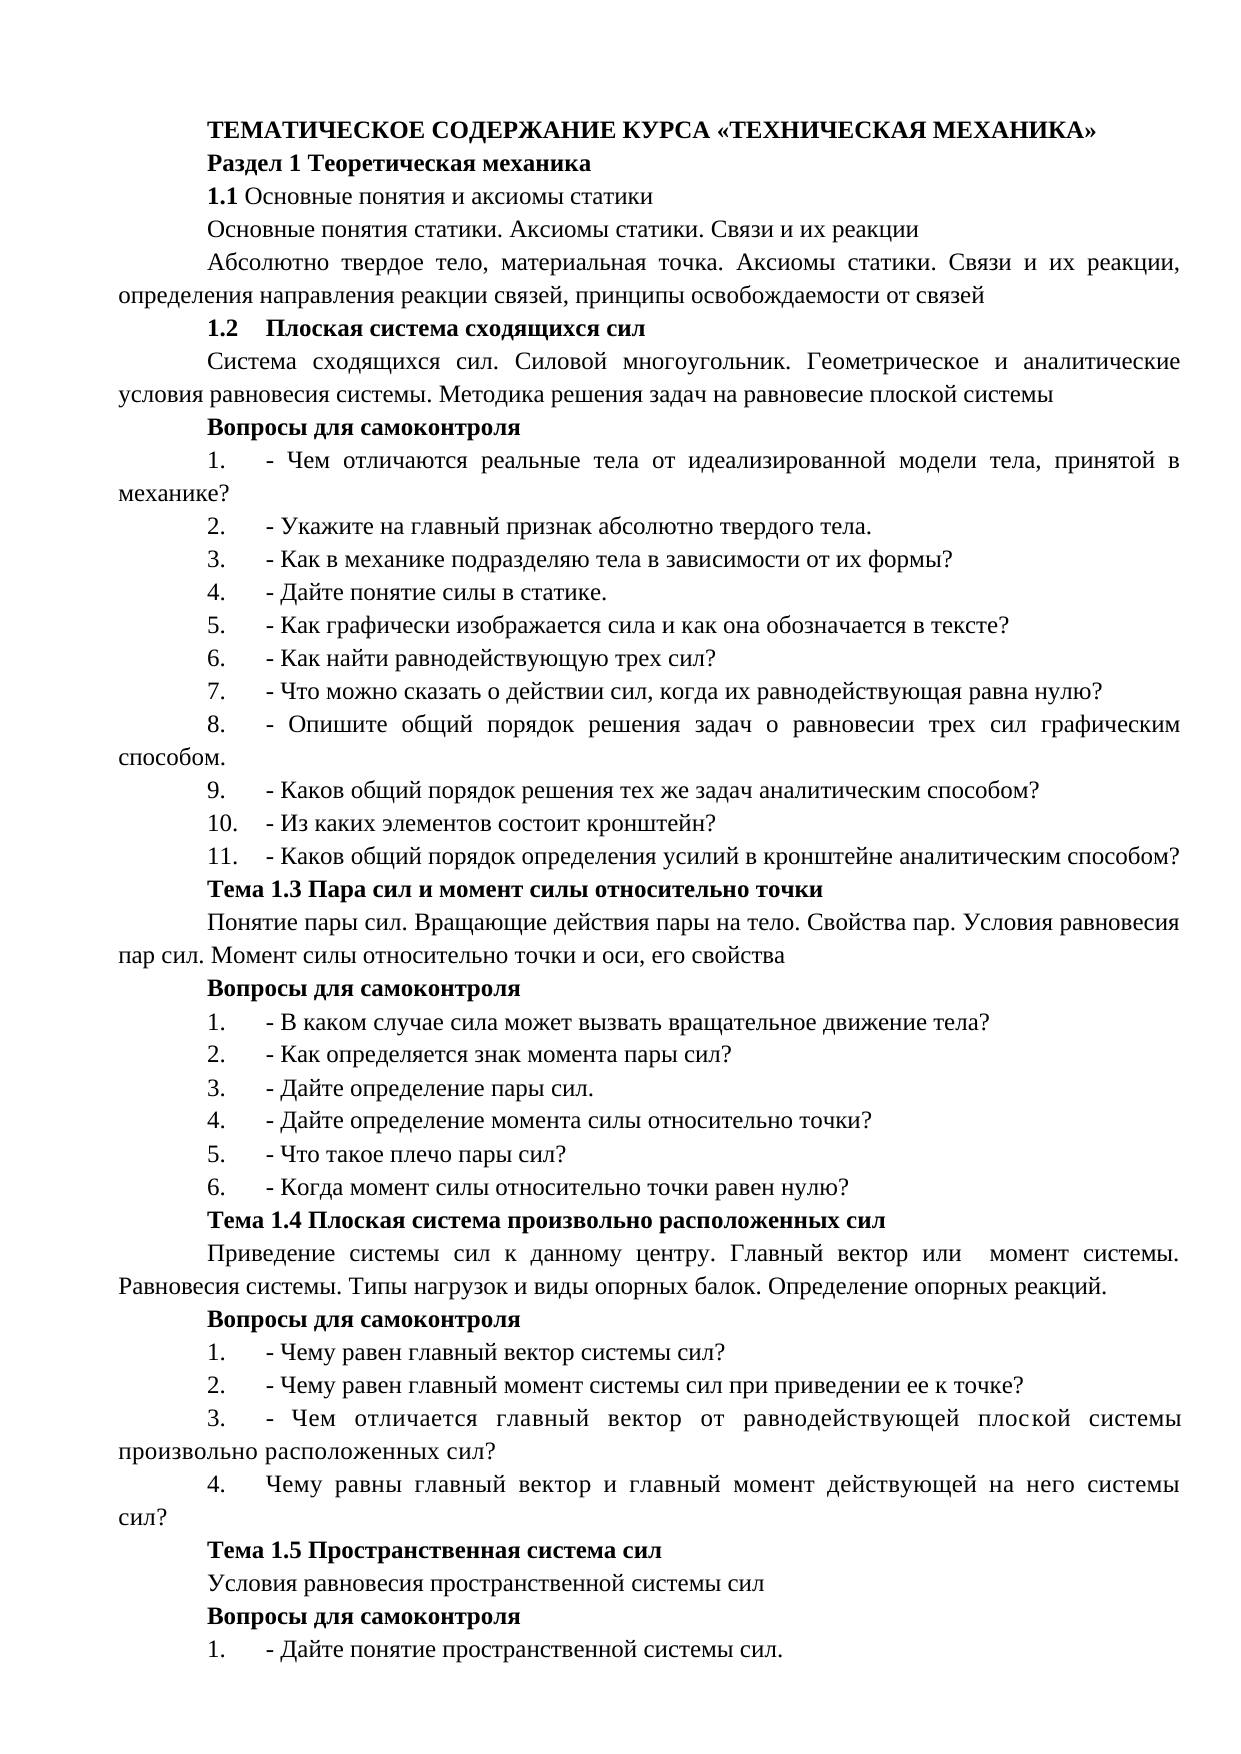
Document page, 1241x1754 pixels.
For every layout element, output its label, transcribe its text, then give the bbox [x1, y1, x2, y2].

list Тема 1.3 Пара сил и момент силы относительно точки [118, 874, 1181, 903]
list - Чем отличается главный вектор от равнодействующей плоской системы произвольно расположенных сил? [118, 1403, 1182, 1464]
list - Как найти равнодействующую трех сил? [118, 643, 1181, 672]
text Вопросы для самоконтроля [118, 1601, 1181, 1630]
list - Как в механике подразделяю тела в зависимости от их формы? [118, 544, 1181, 573]
text Вопросы для самоконтроля [118, 973, 1181, 1002]
list Чему равны главный вектор и главный момент действующей на него системы сил? [118, 1469, 1182, 1531]
list - Каков общий порядок решения тех же задач аналитическим способом? [118, 775, 1181, 804]
list - Когда момент силы относительно точки равен нулю? [118, 1172, 1181, 1200]
list - Что можно сказать о действии сил, когда их равнодействующая равна нулю? [118, 676, 1181, 705]
list - Как графически изображается сила и как она обозначается в тексте? [118, 610, 1181, 639]
list - Укажите на главный признак абсолютно твердого тела. [118, 511, 1181, 540]
text Понятие пары сил. Вращающие действия пары на тело. Свойства пар. Условия равновесия пар сил. Момент силы относительно точки и оси, его свойства [118, 907, 1181, 969]
text Система сходящихся сил. Силовой многоугольник. Геометрическое и аналитические условия равновесия системы. Методика решения задач на равновесие плоской системы [118, 346, 1181, 408]
text Вопросы для самоконтроля [118, 412, 1181, 441]
list - В каком случае сила может вызвать вращательное движение тела? [118, 1007, 1181, 1035]
list - Что такое плечо пары сил? [118, 1139, 1181, 1167]
text Тема 1.5 Пространственная система сил [118, 1535, 1181, 1564]
text Раздел 1 Теоретическая механика [118, 148, 1181, 177]
list - Чему равен главный вектор системы сил? [118, 1337, 1182, 1366]
list - Каков общий порядок определения усилий в кронштейне аналитическим способом? [118, 841, 1181, 870]
list - Как определяется знак момента пары сил? [118, 1039, 1181, 1068]
list - Из каких элементов состоит кронштейн? [118, 808, 1181, 837]
text Условия равновесия пространственной системы сил [118, 1568, 1181, 1597]
list - Дайте определение момента силы относительно точки? [118, 1106, 1181, 1134]
text Тема 1.4 Плоская система произвольно расположенных сил [118, 1205, 1181, 1233]
text Основные понятия статики. Аксиомы статики. Связи и их реакции [118, 214, 1181, 243]
list - Чем отличаются реальные тела от идеализированной модели тела, принятой в механике? [118, 445, 1181, 507]
text 1.2 Плоская система сходящихся сил [118, 313, 1181, 342]
text Приведение системы сил к данному центру. Главный вектор или момент системы. Равновесия системы. Типы нагрузок и виды опорных балок. Определение опорных реакций. [118, 1238, 1181, 1299]
list - Дайте понятие пространственной системы сил. [118, 1634, 1181, 1663]
list - Чему равен главный момент системы сил при приведении ее к точке? [118, 1370, 1182, 1398]
list - Опишите общий порядок решения задач о равновесии трех сил графическим способом. [118, 709, 1181, 771]
text ТЕМАТИЧЕСКОЕ СОДЕРЖАНИЕ КУРСА «ТЕХНИЧЕСКАЯ МЕХАНИКА» [118, 115, 1181, 144]
text Вопросы для самоконтроля [118, 1304, 1181, 1332]
text 1.1 Основные понятия и аксиомы статики [118, 181, 1181, 210]
list - Дайте определение пары сил. [118, 1073, 1181, 1101]
list - Дайте понятие силы в статике. [118, 577, 1181, 606]
text Абсолютно твердое тело, материальная точка. Аксиомы статики. Связи и их реакции, определения направления реакции связей, принципы освобождаемости от связей [118, 247, 1181, 309]
